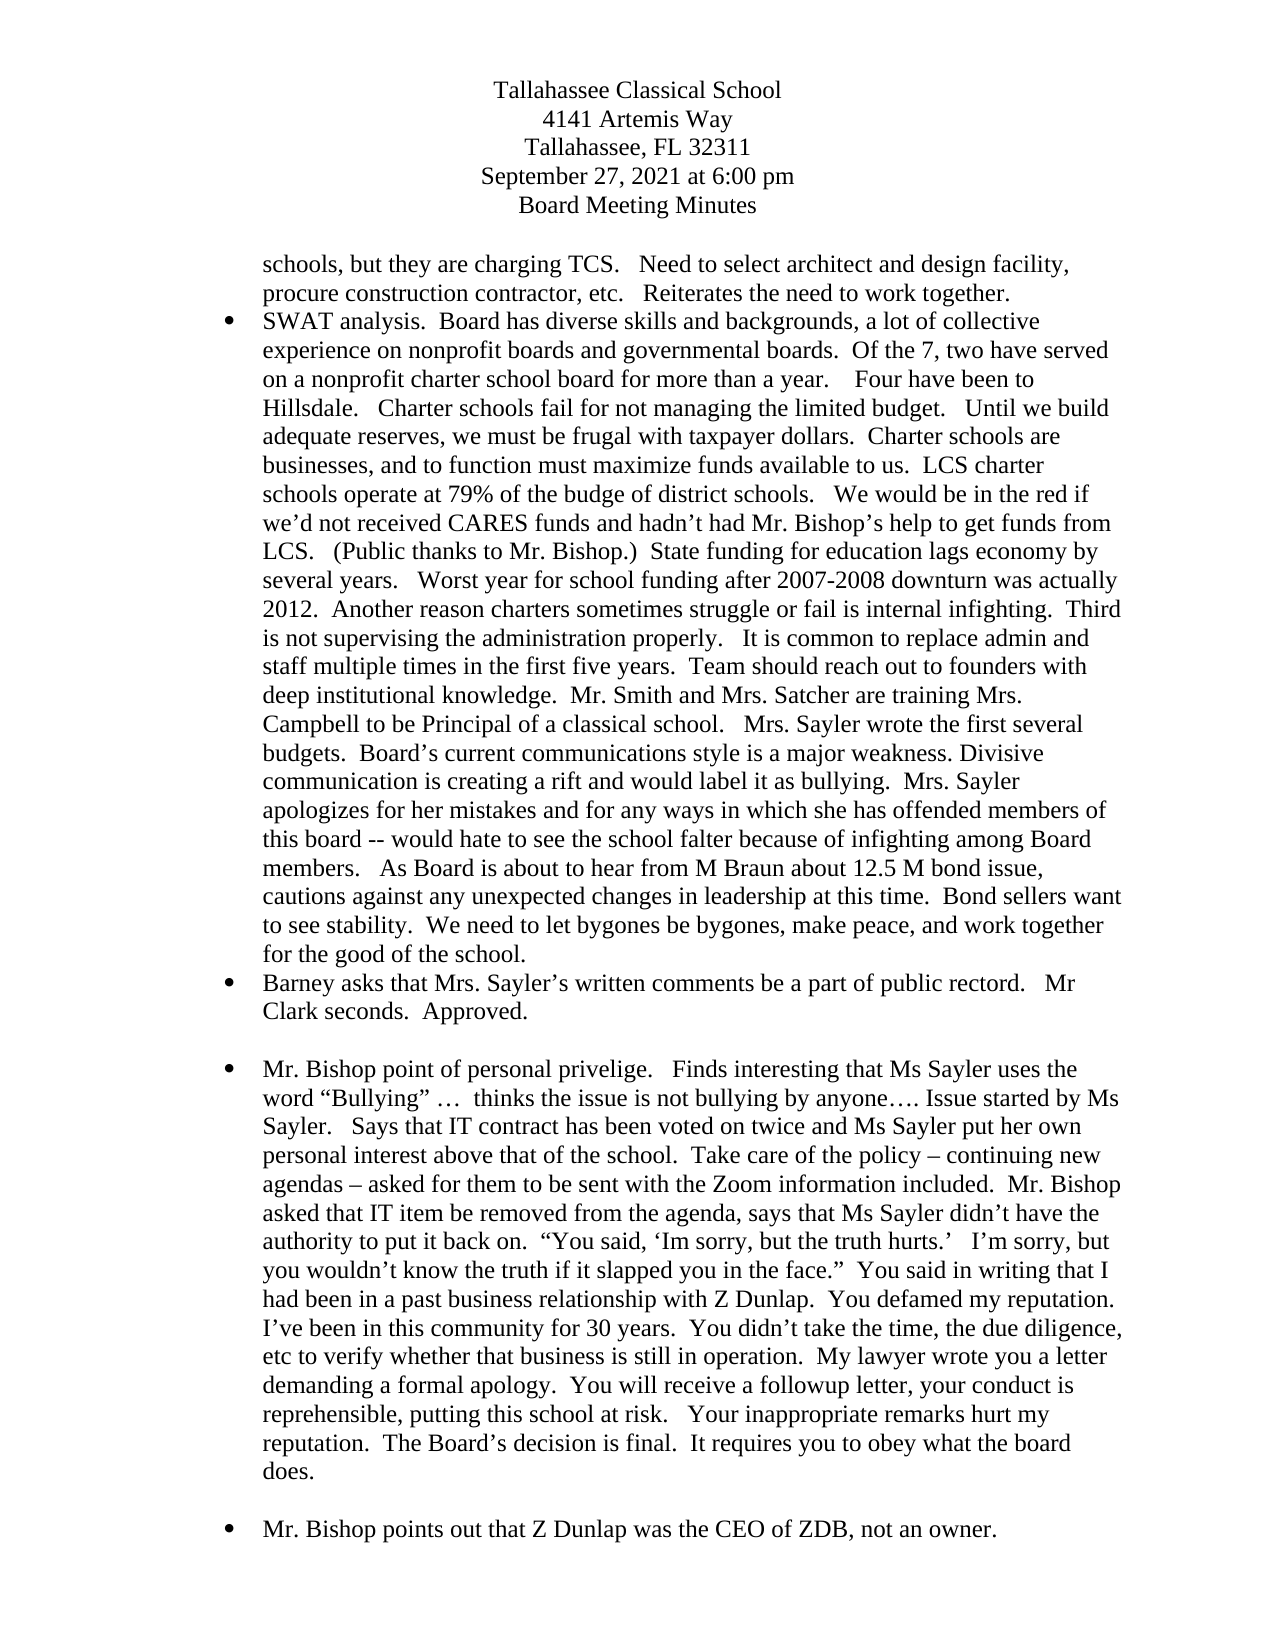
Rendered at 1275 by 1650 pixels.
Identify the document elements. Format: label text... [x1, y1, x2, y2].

list Barney asks that Mrs. Sayler’s written comments be a part of public rectord. Mr Clark seconds. Approved. [225, 968, 1125, 1025]
list Mr. Bishop points out that Z Dunlap was the CEO of ZDB, not an owner. [225, 1514, 1125, 1543]
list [225, 249, 1125, 306]
list SWAT analysis. Board has diverse skills and backgrounds, a lot of collective experience on nonprofit boards and governmental boards. Of the 7, two have served on a nonprofit charter school board for more than a year. Four have been to Hillsdale. Charter schools fail for not managing the limited budget. Until we build adequate reserves, we must be frugal with taxpayer dollars. Charter schools are businesses, and to function must maximize funds available to us. LCS charter schools operate at 79% of the budge of district schools. We would be in the red if we’d not received CARES funds and hadn’t had Mr. Bishop’s help to get funds from LCS. (Public thanks to Mr. Bishop.) State funding for education lags economy by several years. Worst year for school funding after 2007-2008 downturn was actually 2012. Another reason charters sometimes struggle or fail is internal infighting. Third is not supervising the administration properly. It is common to replace admin and staff multiple times in the first five years. Team should reach out to founders with deep institutional knowledge. Mr. Smith and Mrs. Satcher are training Mrs. Campbell to be Principal of a classical school. Mrs. Sayler wrote the first several budgets. Board’s current communications style is a major weakness. Divisive communication is creating a rift and would label it as bullying. Mrs. Sayler apologizes for her mistakes and for any ways in which she has offended members of this board -- would hate to see the school falter because of infighting among Board members. As Board is about to hear from M Braun about 12.5 M bond issue, cautions against any unexpected changes in leadership at this time. Bond sellers want to see stability. We need to let bygones be bygones, make peace, and work together for the good of the school. [225, 306, 1125, 968]
list Mr. Bishop point of personal privelige. Finds interesting that Ms Sayler uses the word “Bullying” … thinks the issue is not bullying by anyone…. Issue started by Ms Sayler. Says that IT contract has been voted on twice and Ms Sayler put her own personal interest above that of the school. Take care of the policy – continuing new agendas – asked for them to be sent with the Zoom information included. Mr. Bishop asked that IT item be removed from the agenda, says that Ms Sayler didn’t have the authority to put it back on. “You said, ‘Im sorry, but the truth hurts.’ I’m sorry, but you wouldn’t know the truth if it slapped you in the face.” You said in writing that I had been in a past business relationship with Z Dunlap. You defamed my reputation. I’ve been in this community for 30 years. You didn’t take the time, the due diligence, etc to verify whether that business is still in operation. My lawyer wrote you a letter demanding a formal apology. You will receive a followup letter, your conduct is reprehensible, putting this school at risk. Your inappropriate remarks hurt my reputation. The Board’s decision is final. It requires you to obey what the board does. [225, 1054, 1125, 1485]
